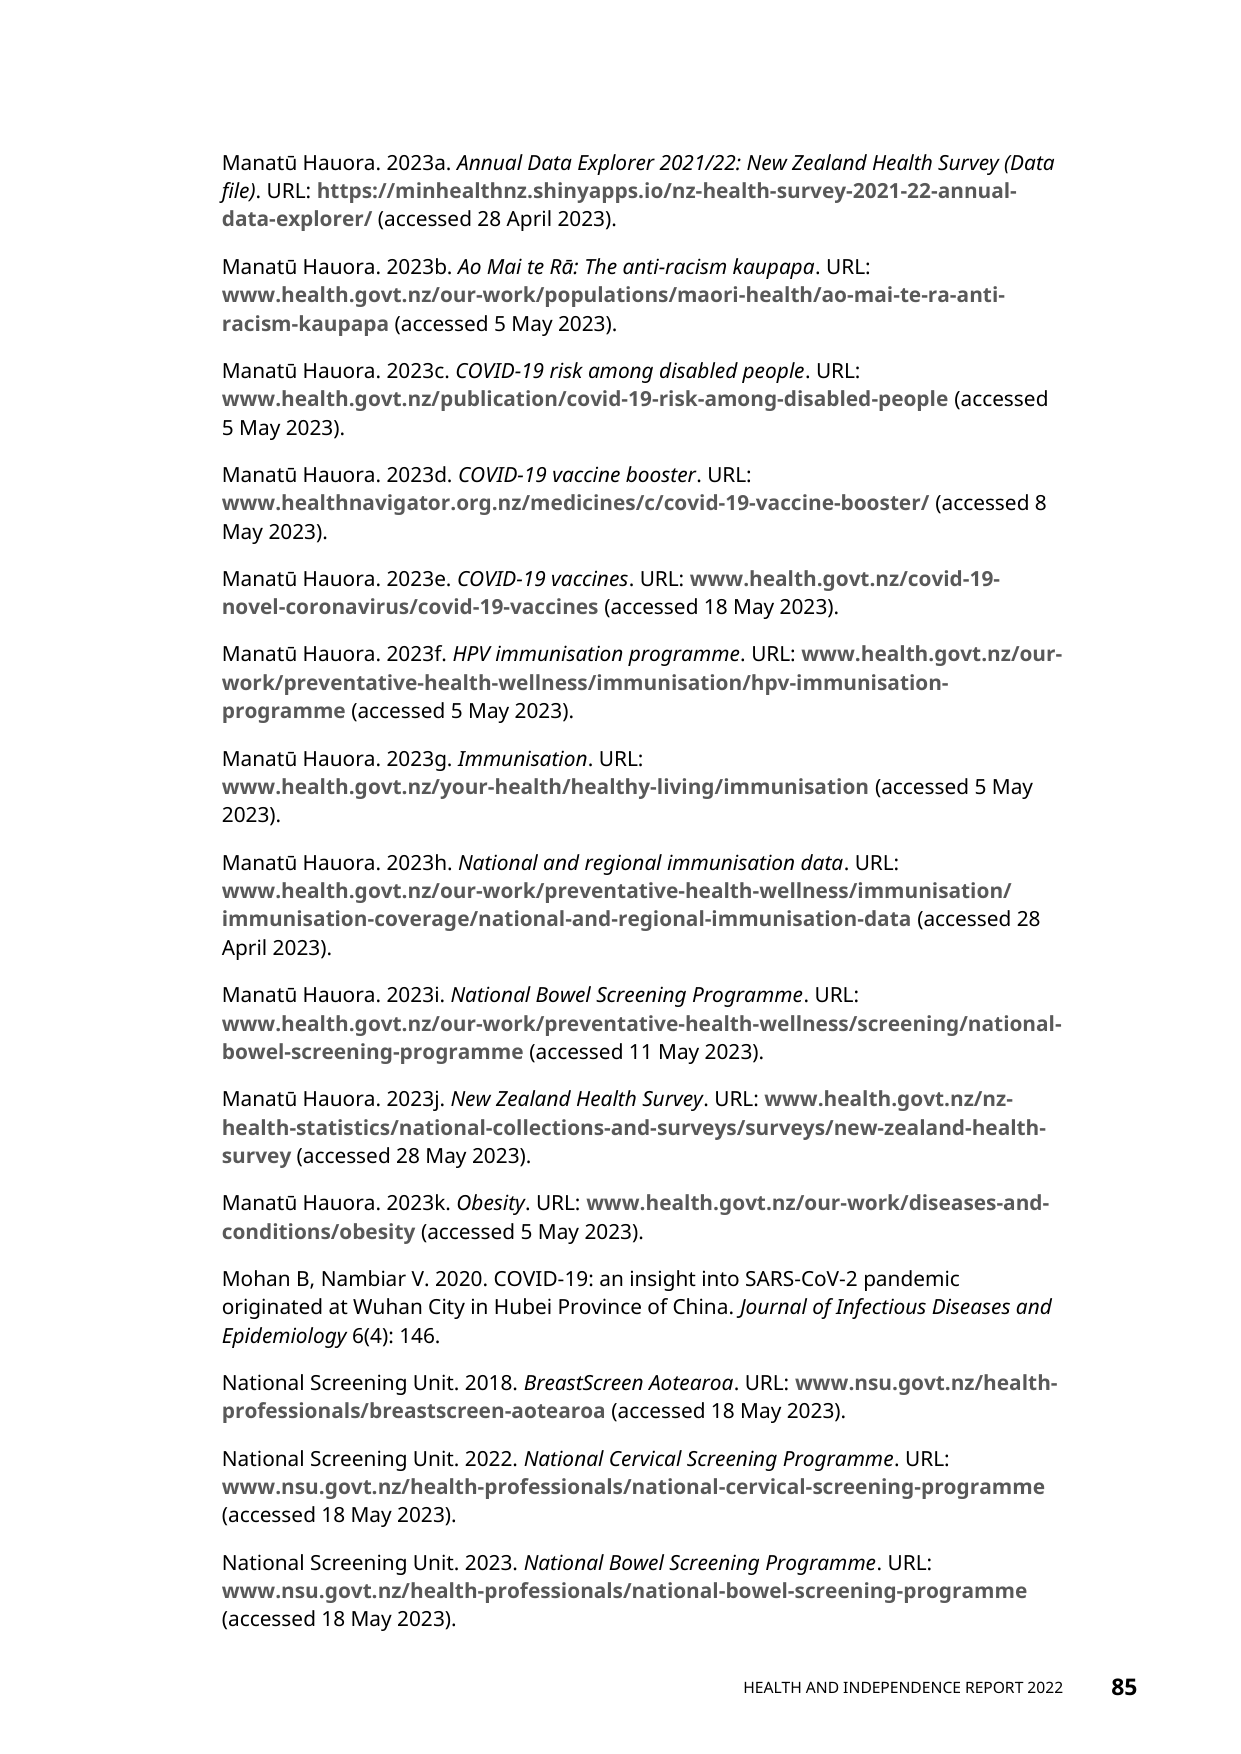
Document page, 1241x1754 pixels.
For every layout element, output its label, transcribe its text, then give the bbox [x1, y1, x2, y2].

text Manatū Hauora. 2023e. COVID-19 vaccines. URL: www.health.govt.nz/covid-19-novel-coronavirus/covid-19-vaccines (accessed 18 May 2023). [222, 564, 1063, 621]
text Manatū Hauora. 2023b. Ao Mai te Rā: The anti-racism kaupapa. URL: www.health.govt.nz/our-work/populations/maori-health/ao-mai-te-ra-anti-racism-kaupapa (accessed 5 May 2023). [222, 252, 1063, 337]
text National Screening Unit. 2023. National Bowel Screening Programme. URL: www.nsu.govt.nz/health-professionals/national-bowel-screening-programme (accessed 18 May 2023). [222, 1548, 1063, 1633]
text Manatū Hauora. 2023f. HPV immunisation programme. URL: www.health.govt.nz/our-work/preventative-health-wellness/immunisation/hpv-immunisation-programme (accessed 5 May 2023). [222, 639, 1063, 725]
text Manatū Hauora. 2023g. Immunisation. URL: www.health.govt.nz/your-health/healthy-living/immunisation (accessed 5 May 2023). [222, 744, 1063, 829]
text National Screening Unit. 2022. National Cervical Screening Programme. URL: www.nsu.govt.nz/health-professionals/national-cervical-screening-programme (accessed 18 May 2023). [222, 1444, 1063, 1529]
text Manatū Hauora. 2023a. Annual Data Explorer 2021/22: New Zealand Health Survey (Data file). URL: https://minhealthnz.shinyapps.io/nz-health-survey-2021-22-annual-data-explorer/ (accessed 28 April 2023). [222, 148, 1063, 233]
text Manatū Hauora. 2023i. National Bowel Screening Programme. URL: www.health.govt.nz/our-work/preventative-health-wellness/screening/national-bowel-screening-programme (accessed 11 May 2023). [222, 980, 1063, 1066]
text National Screening Unit. 2018. BreastScreen Aotearoa. URL: www.nsu.govt.nz/health-professionals/breastscreen-aotearoa (accessed 18 May 2023). [222, 1368, 1063, 1425]
text Manatū Hauora. 2023d. COVID-19 vaccine booster. URL: www.healthnavigator.org.nz/medicines/c/covid-19-vaccine-booster/ (accessed 8 May 2023). [222, 460, 1063, 545]
text Manatū Hauora. 2023c. COVID-19 risk among disabled people. URL: www.health.govt.nz/publication/covid-19-risk-among-disabled-people (accessed 5 May 2023). [222, 356, 1063, 441]
text Manatū Hauora. 2023j. New Zealand Health Survey. URL: www.health.govt.nz/nz-health-statistics/national-collections-and-surveys/surveys/new-zealand-health-survey (accessed 28 May 2023). [222, 1084, 1063, 1169]
text Manatū Hauora. 2023k. Obesity. URL: www.health.govt.nz/our-work/diseases-and-conditions/obesity (accessed 5 May 2023). [222, 1188, 1063, 1245]
text Mohan B, Nambiar V. 2020. COVID-19: an insight into SARS-CoV-2 pandemic originated at Wuhan City in Hubei Province of China. Journal of Infectious Diseases and Epidemiology 6(4): 146. [222, 1264, 1063, 1349]
text Manatū Hauora. 2023h. National and regional immunisation data. URL: www.health.govt.nz/our-work/preventative-health-wellness/immunisation/immunisation-coverage/national-and-regional-immunisation-data (accessed 28 April 2023). [222, 848, 1063, 961]
